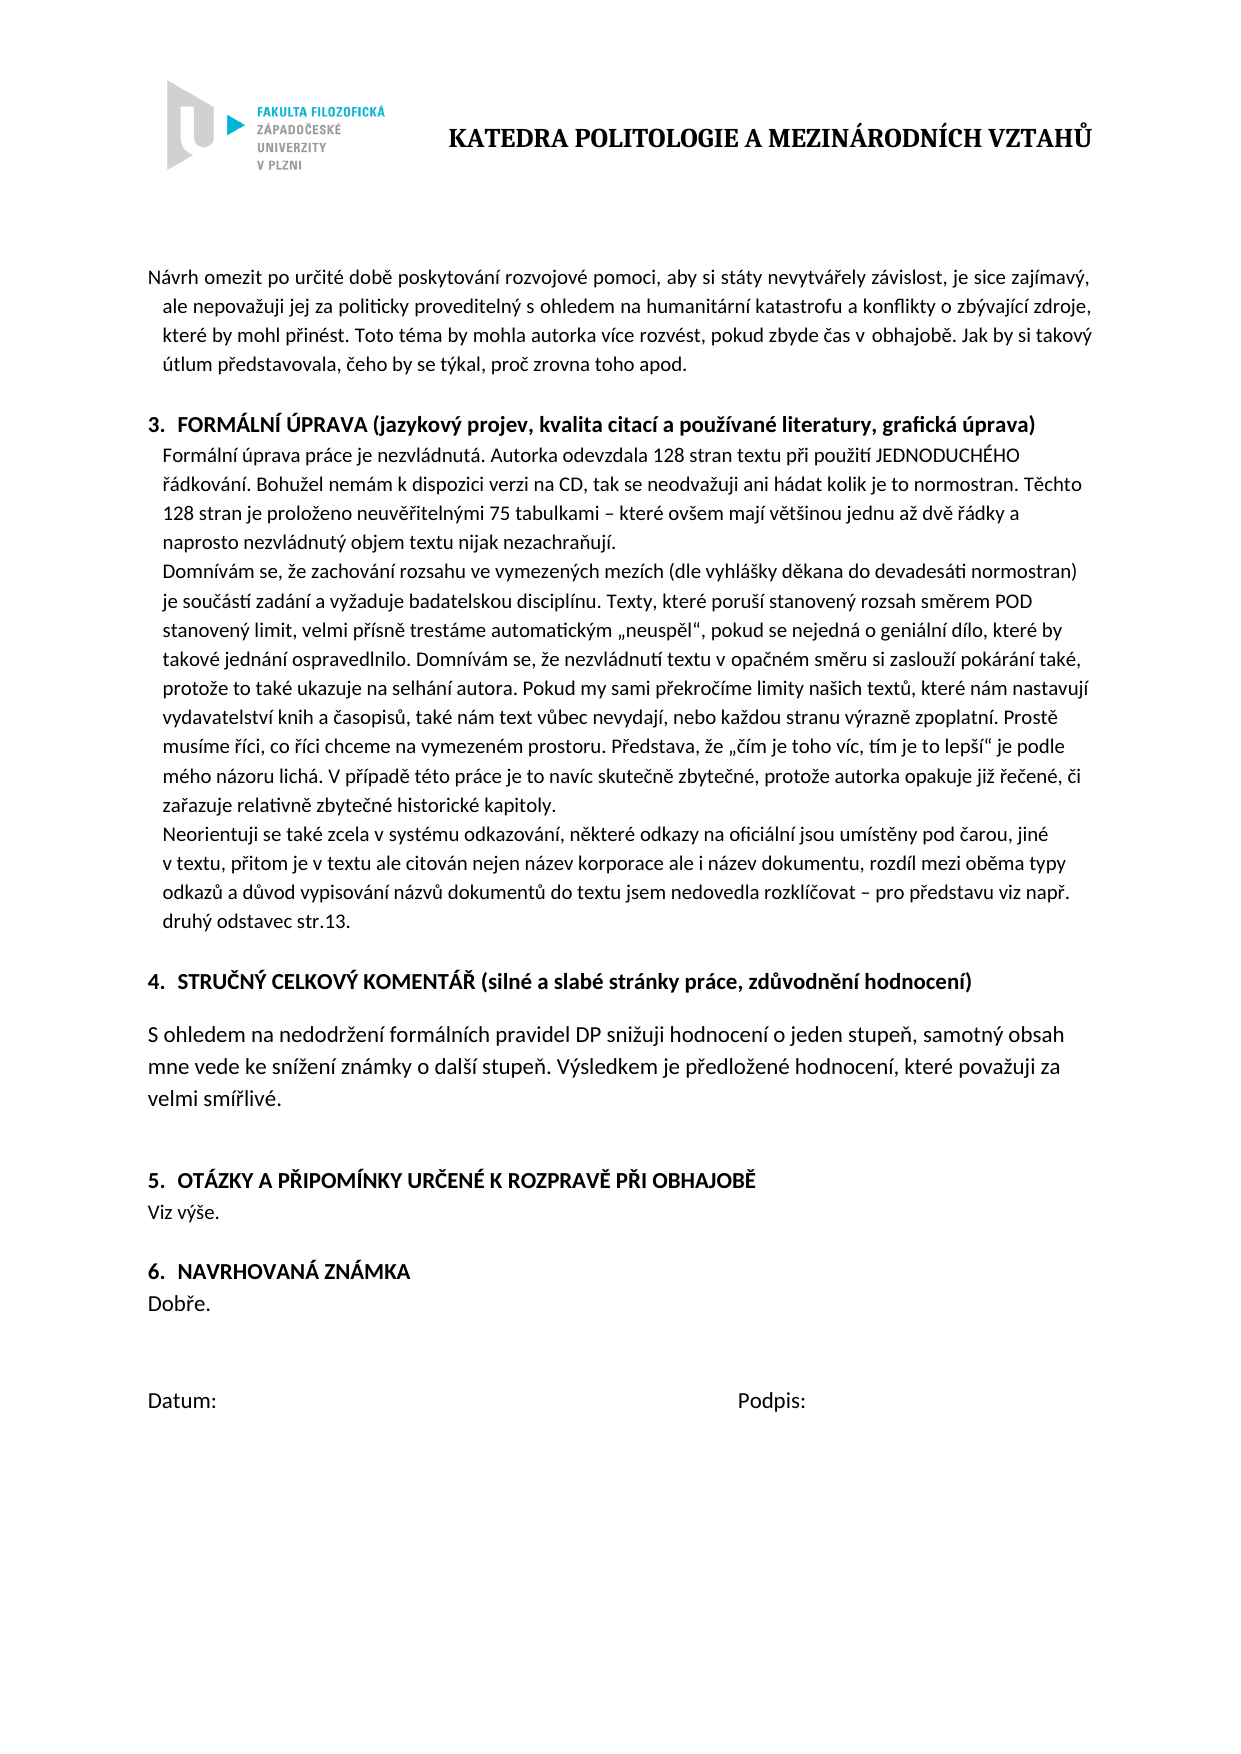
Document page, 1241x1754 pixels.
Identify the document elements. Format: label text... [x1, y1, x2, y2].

list Datum: Podpis: [148, 1386, 1093, 1414]
list Návrh omezit po určité době poskytování rozvojové pomoci, aby si státy nevytvářely závislost, je sice zajímavý, ale nepovažuji jej za politicky proveditelný s ohledem na humanitární katastrofu a konflikty o zbývající zdroje, které by mohl přinést. Toto téma by mohla autorka více rozvést, pokud zbyde čas v obhajobě. Jak by si takový útlum představovala, čeho by se týkal, proč zrovna toho apod. [148, 264, 1093, 377]
list Domnívám se, že zachování rozsahu ve vymezených mezích (dle vyhlášky děkana do devadesáti normostran) je součástí zadání a vyžaduje badatelskou disciplínu. Texty, které poruší stanovený rozsah směrem POD stanovený limit, velmi přísně trestáme automatickým „neuspěl“, pokud se nejedná o geniální dílo, které by takové jednání ospravedlnilo. Domnívám se, že nezvládnutí textu v opačném směru si zaslouží pokárání také, protože to také ukazuje na selhání autora. Pokud my sami překročíme limity našich textů, které nám nastavují vydavatelství knih a časopisů, také nám text vůbec nevydají, nebo každou stranu výrazně zpoplatní. Prostě musíme říci, co říci chceme na vymezeném prostoru. Představa, že „čím je toho víc, tím je to lepší“ je podle mého názoru lichá. V případě této práce je to navíc skutečně zbytečné, protože autorka opakuje již řečené, či zařazuje relativně zbytečné historické kapitoly. [162, 559, 1093, 817]
list Neorientuji se také zcela v systému odkazování, některé odkazy na oficiální jsou umístěny pod čarou, jiné v textu, přitom je v textu ale citován nejen název korporace ale i název dokumentu, rozdíl mezi oběma typy odkazů a důvod vypisování názvů dokumentů do textu jsem nedovedla rozklíčovat – pro představu viz např. druhý odstavec str.13. [162, 821, 1093, 934]
list FORMÁLNÍ ÚPRAVA (jazykový projev, kvalita citací a používané literatury, grafická úprava) [148, 410, 1093, 438]
text S ohledem na nedodržení formálních pravidel DP snižuji hodnocení o jeden stupeň, samotný obsah mne vede ke snížení známky o další stupeň. Výsledkem je předložené hodnocení, které považuji za velmi smířlivé. [148, 1020, 1093, 1112]
list Dobře. [148, 1289, 1093, 1317]
list Viz výše. [148, 1199, 1093, 1224]
list Formální úprava práce je nezvládnutá. Autorka odevzdala 128 stran textu při použití JEDNODUCHÉHO řádkování. Bohužel nemám k dispozici verzi na CD, tak se neodvažuji ani hádat kolik je to normostran. Těchto 128 stran je proloženo neuvěřitelnými 75 tabulkami – které ovšem mají většinou jednu až dvě řádky a naprosto nezvládnutý objem textu nijak nezachraňují. [162, 442, 1093, 555]
picture [146, 59, 422, 206]
list STRUČNÝ CELKOVÝ KOMENTÁŘ (silné a slabé stránky práce, zdůvodnění hodnocení) [148, 967, 1093, 995]
list NAVRHOVANÁ ZNÁMKA [148, 1257, 1093, 1285]
list OTÁZKY A PŘIPOMÍNKY URČENÉ K ROZPRAVĚ PŘI OBHAJOBĚ [148, 1167, 1093, 1195]
